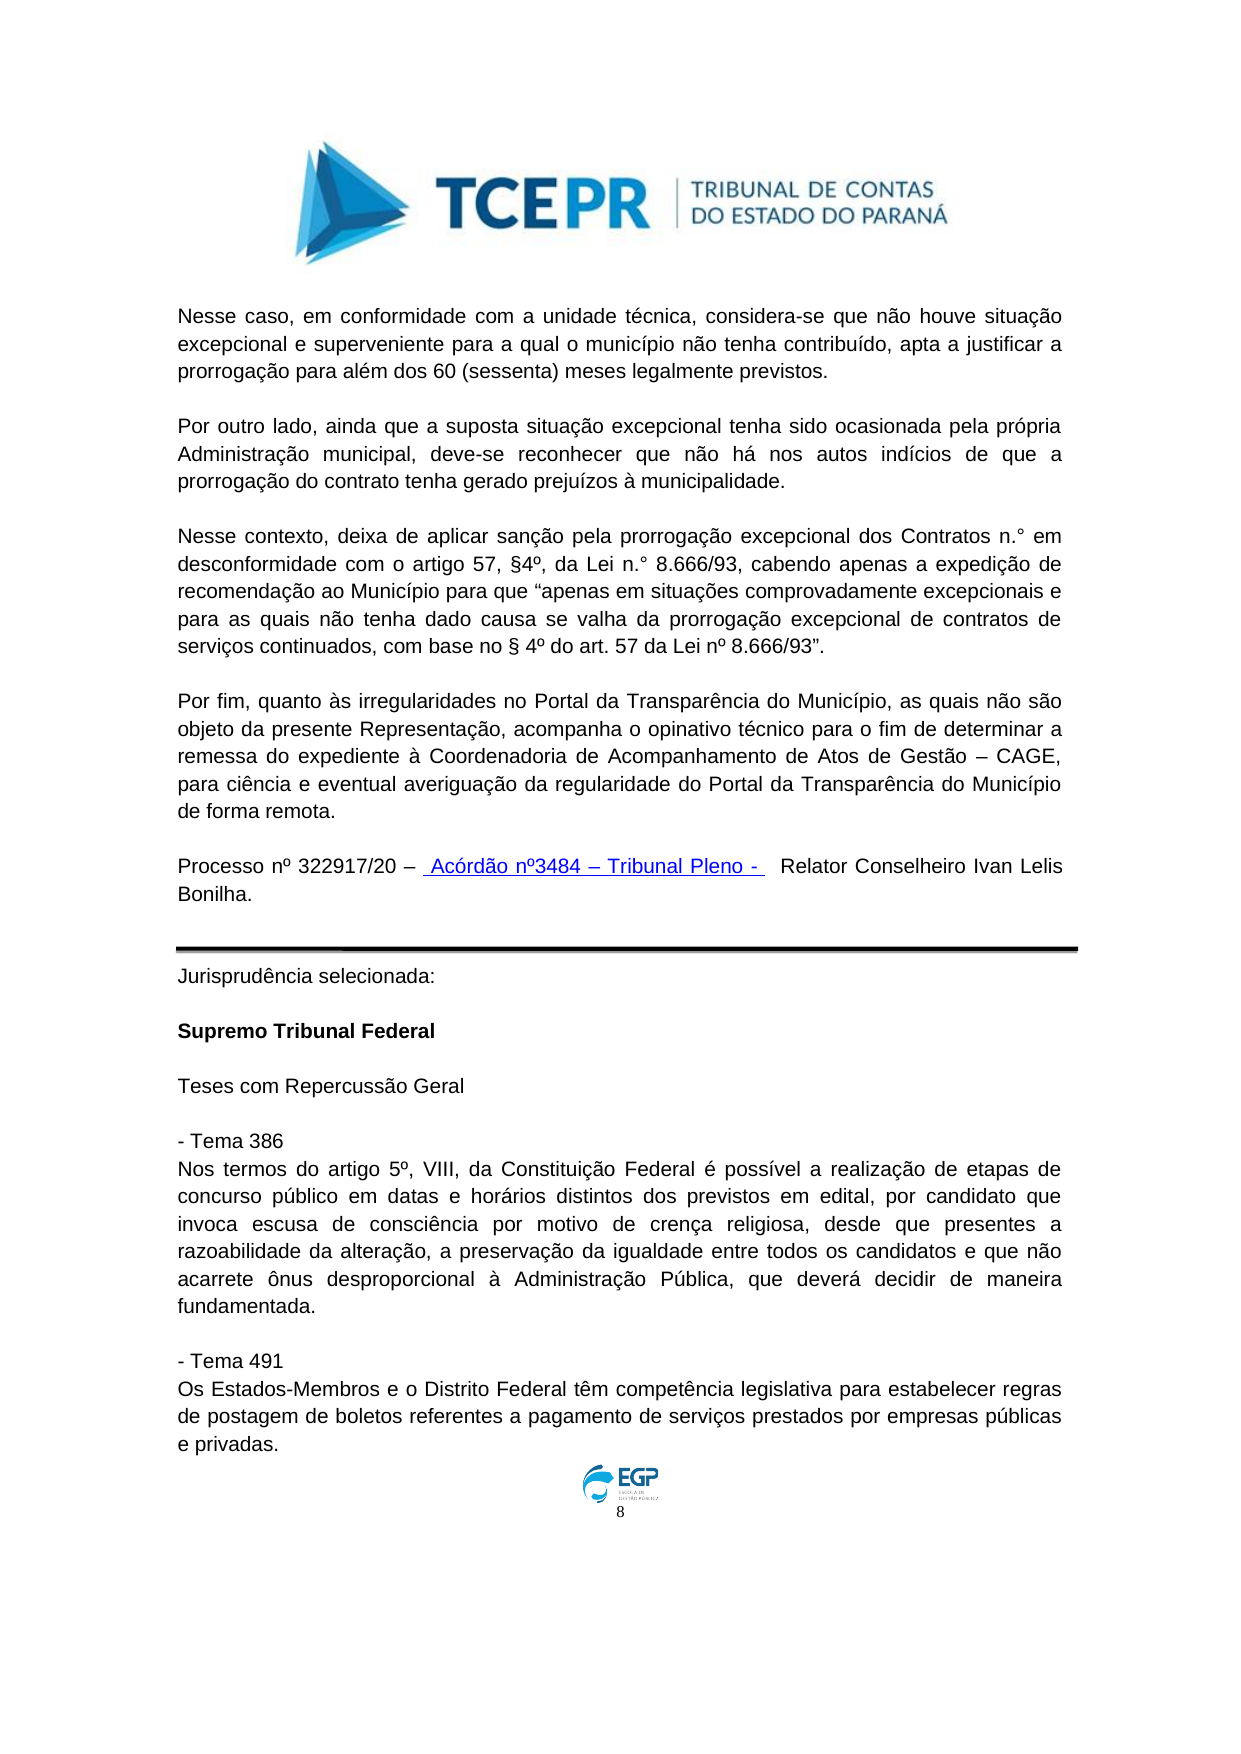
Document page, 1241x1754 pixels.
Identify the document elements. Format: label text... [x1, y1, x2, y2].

text Por fim, quanto às irregularidades no Portal da Transparência do Município, as quais não são objeto da presente Representação, acompanha o opinativo técnico para o fim de determinar a remessa do expediente à Coordenadoria de Acompanhamento de Atos de Gestão – CAGE, para ciência e eventual averiguação da regularidade do Portal da Transparência do Município de forma remota. [177, 689, 1063, 823]
text Jurisprudência selecionada: [177, 964, 1063, 988]
picture [582, 1464, 659, 1503]
text Por outro lado, ainda que a suposta situação excepcional tenha sido ocasionada pela própria Administração municipal, deve-se reconhecer que não há nos autos indícios de que a prorrogação do contrato tenha gerado prejuízos à municipalidade. [177, 414, 1063, 493]
text Nesse contexto, deixa de aplicar sanção pela prorrogação excepcional dos Contratos n.° em desconformidade com o artigo 57, §4º, da Lei n.° 8.666/93, cabendo apenas a expedição de recomendação ao Município para que “apenas em situações comprovadamente excepcionais e para as quais não tenha dado causa se valha da prorrogação excepcional de contratos de serviços continuados, com base no § 4º do art. 57 da Lei nº 8.666/93”. [177, 524, 1063, 658]
text Nesse caso, em conformidade com a unidade técnica, considera-se que não houve situação excepcional e superveniente para a qual o município não tenha contribuído, apta a justificar a prorrogação para além dos 60 (sessenta) meses legalmente previstos. [177, 304, 1063, 383]
text Nos termos do artigo 5º, VIII, da Constituição Federal é possível a realização de etapas de concurso público em datas e horários distintos dos previstos em edital, por candidato que invoca escusa de consciência por motivo de crença religiosa, desde que presentes a razoabilidade da alteração, a preservação da igualdade entre todos os candidatos e que não acarrete ônus desproporcional à Administração Pública, que deverá decidir de maneira fundamentada. [177, 1157, 1063, 1318]
text Supremo Tribunal Federal [177, 1019, 1063, 1043]
text Processo nº 322917/20 – Acórdão nº3484 – Tribunal Pleno - Relator Conselheiro Ivan Lelis Bonilha. [177, 854, 1063, 906]
text - Tema 491 [177, 1349, 1063, 1373]
text Teses com Repercussão Geral [177, 1074, 1063, 1098]
text - Tema 386 [177, 1129, 1063, 1153]
text Os Estados-Membros e o Distrito Federal têm competência legislativa para estabelecer regras de postagem de boletos referentes a pagamento de serviços prestados por empresas públicas e privadas. [177, 1377, 1063, 1456]
picture [286, 131, 955, 275]
